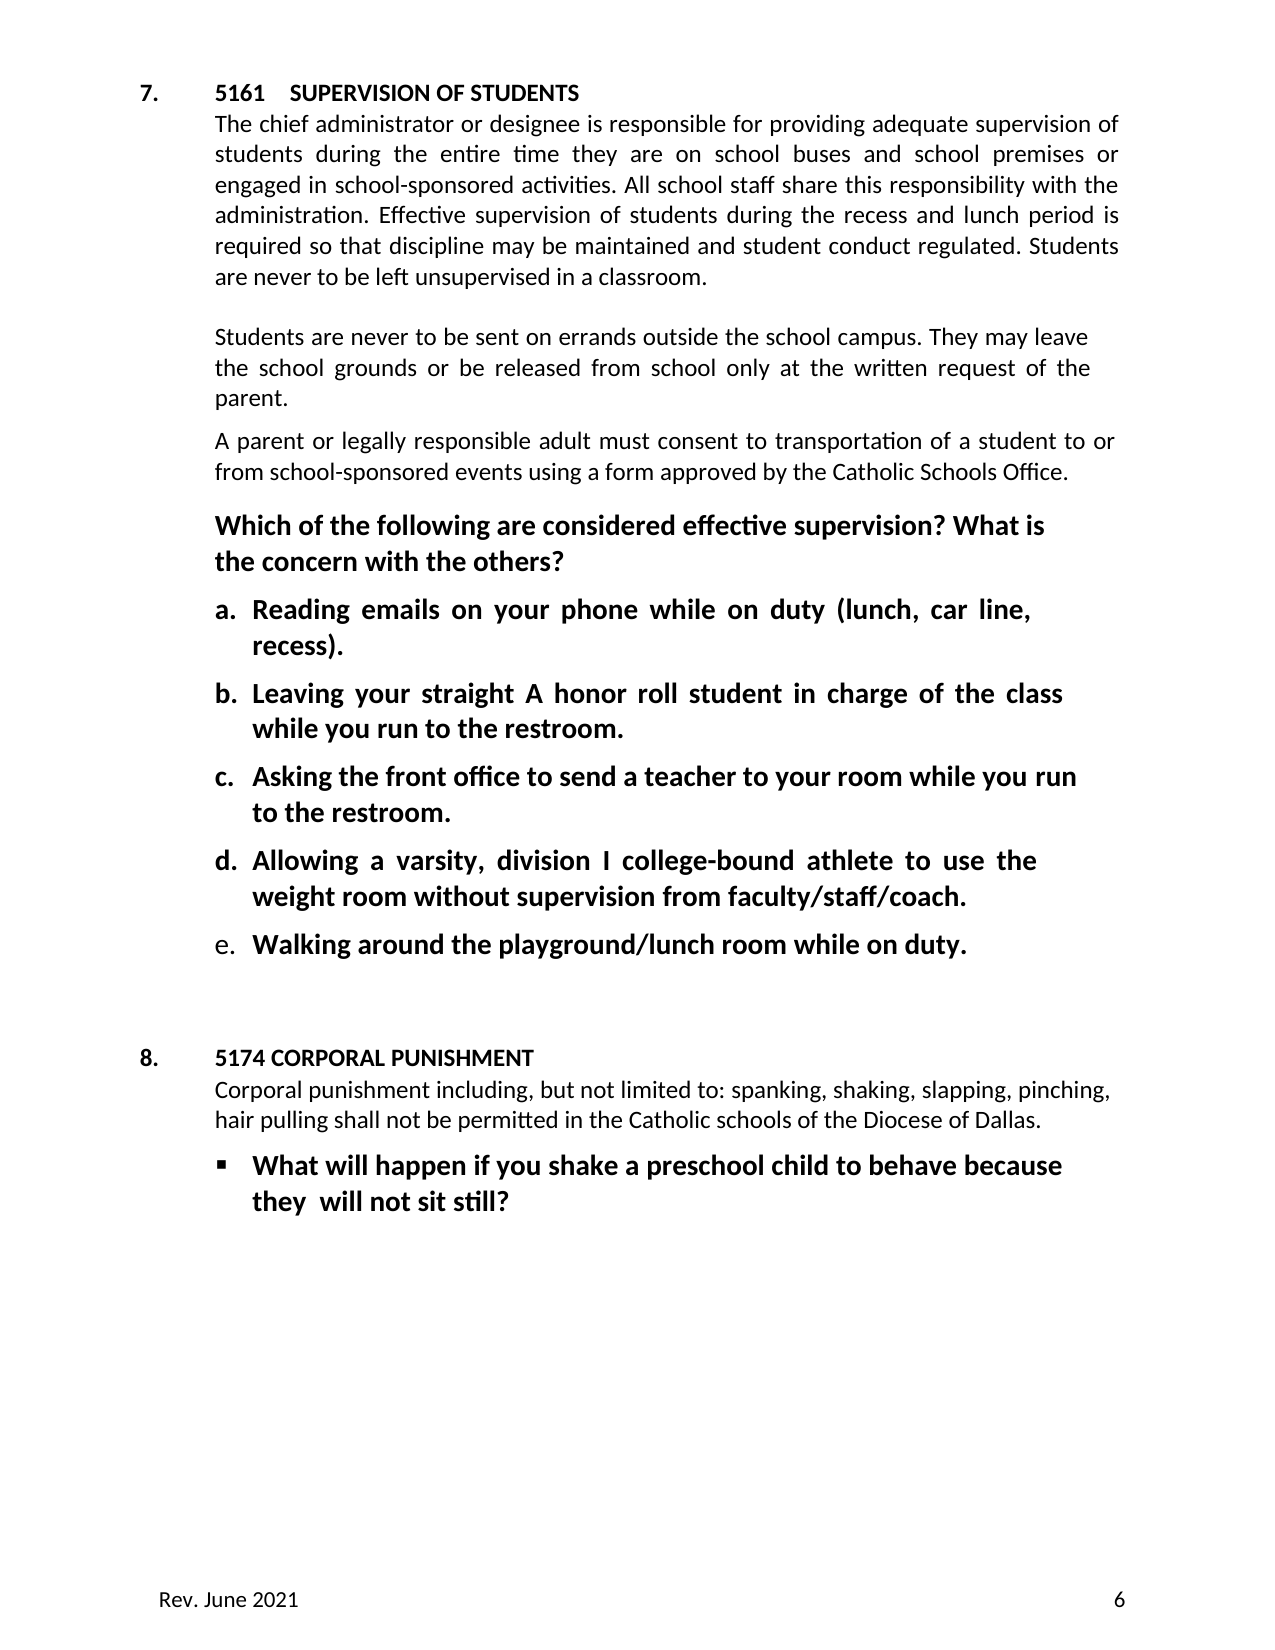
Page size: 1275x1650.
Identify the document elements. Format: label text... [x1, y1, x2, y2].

list What will happen if you shake a preschool child to behave because they will not sit still? [214, 1147, 1096, 1219]
list 7. 5161 SUPERVISION OF STUDENTS [139, 73, 1137, 108]
text A parent or legally responsible adult must consent to transportation of a student to or from school-sponsored events using a form approved by the Catholic Schools Office. [214, 425, 1116, 486]
text Which of the following are considered effective supervision? What is the concern with the others? [214, 507, 1068, 578]
text Students are never to be sent on errands outside the school campus. They may leave the school grounds or be released from school only at the written request of the parent. [214, 321, 1090, 413]
list Walking around the playground/lunch room while on duty. [214, 926, 1137, 962]
list Allowing a varsity, division I college-bound athlete to use the weight room without supervision from faculty/staff/coach. [214, 842, 1038, 913]
list 8. 5174 CORPORAL PUNISHMENT [139, 1039, 1137, 1074]
text Corporal punishment including, but not limited to: spanking, shaking, slapping, pinching, hair pulling shall not be permitted in the Catholic schools of the Diocese of Dallas. [214, 1074, 1116, 1135]
text The chief administrator or designee is responsible for providing adequate supervision of students during the entire time they are on school buses and school premises or engaged in school-sponsored activities. All school staff share this responsibility with the administration. Effective supervision of students during the recess and lunch period is required so that discipline may be maintained and student conduct regulated. Students are never to be left unsupervised in a classroom. [214, 108, 1120, 291]
list Reading emails on your phone while on duty (lunch, car line, recess). [214, 591, 1032, 662]
list Asking the front office to send a teacher to your room while you run to the restroom. [214, 758, 1077, 830]
list Leaving your straight A honor roll student in charge of the class while you run to the restroom. [214, 675, 1064, 746]
